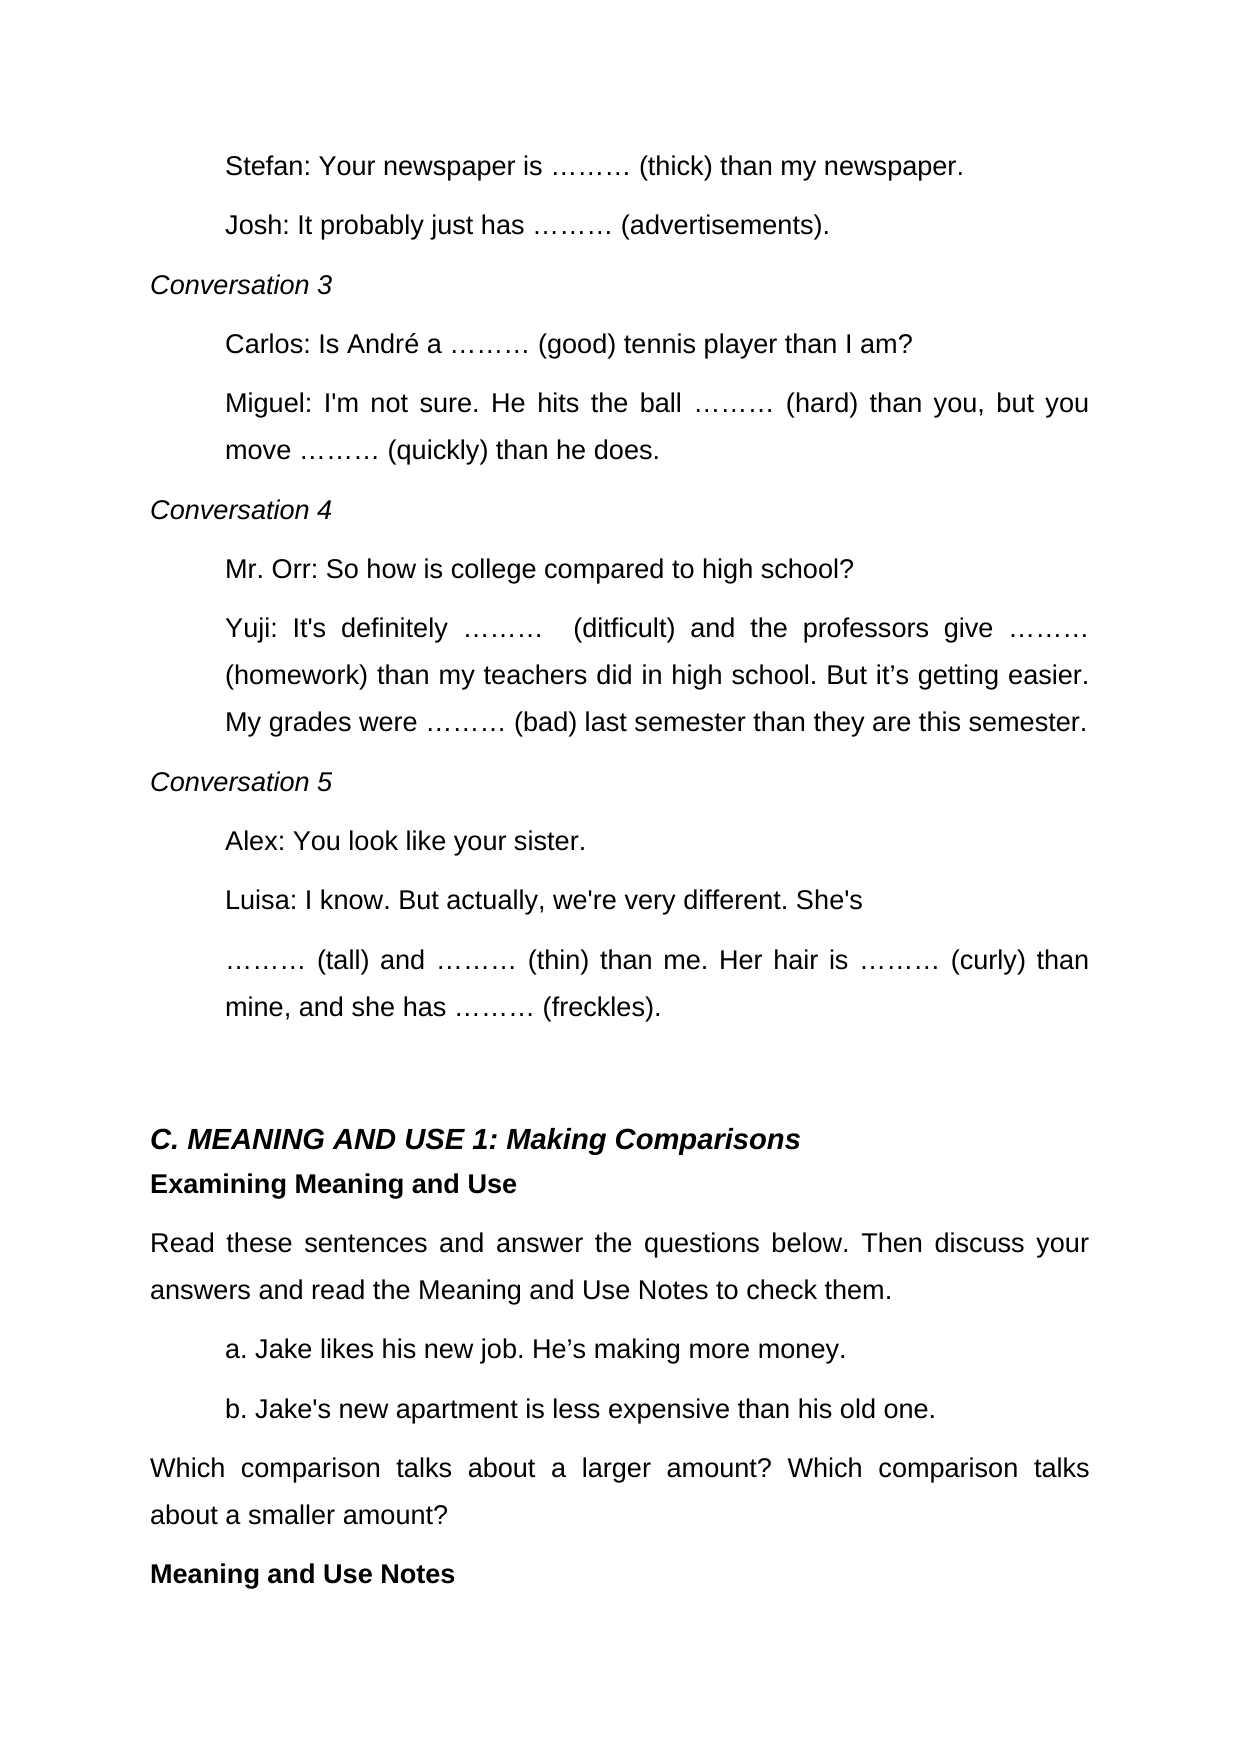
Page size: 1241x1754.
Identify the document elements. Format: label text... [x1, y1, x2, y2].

text Read these sentences and answer the questions below. Then discuss your answers and read the Meaning and Use Notes to check them. [150, 1227, 1090, 1305]
text Conversation 4 [150, 494, 1090, 525]
text a. Jake likes his new job. He’s making more money. [225, 1333, 1090, 1365]
text Miguel: I'm not sure. He hits the ball ……… (hard) than you, but you move ……… (quickly) than he does. [225, 387, 1090, 466]
text Conversation 3 [150, 269, 1090, 300]
text Luisa: I know. But actually, we're very different. She's [225, 884, 1090, 916]
text b. Jake's new apartment is less expensive than his old one. [225, 1393, 1090, 1424]
text Meaning and Use Notes [150, 1558, 1090, 1590]
text Josh: It probably just has ……… (advertisements). [225, 209, 1090, 241]
text Mr. Orr: So how is college compared to high school? [225, 553, 1090, 584]
subtitle C. MEANING AND USE 1: Making Comparisons [150, 1122, 1090, 1155]
text Examining Meaning and Use [150, 1168, 1090, 1199]
text Carlos: Is André a ……… (good) tennis player than I am? [225, 328, 1090, 359]
text ……… (tall) and ……… (thin) than me. Her hair is ……… (curly) than mine, and she has ……… (freckles). [225, 944, 1090, 1022]
text Conversation 5 [150, 766, 1090, 797]
text Yuji: It's definitely ……… (ditficult) and the professors give ……… (homework) than my teachers did in high school. But it’s getting easier. My grades were ……… (bad) last semester than they are this semester. [225, 612, 1090, 737]
text Alex: You look like your sister. [225, 825, 1090, 856]
text Stefan: Your newspaper is ……… (thick) than my newspaper. [225, 150, 1090, 181]
text Which comparison talks about a larger amount? Which comparison talks about a smaller amount? [150, 1452, 1090, 1530]
